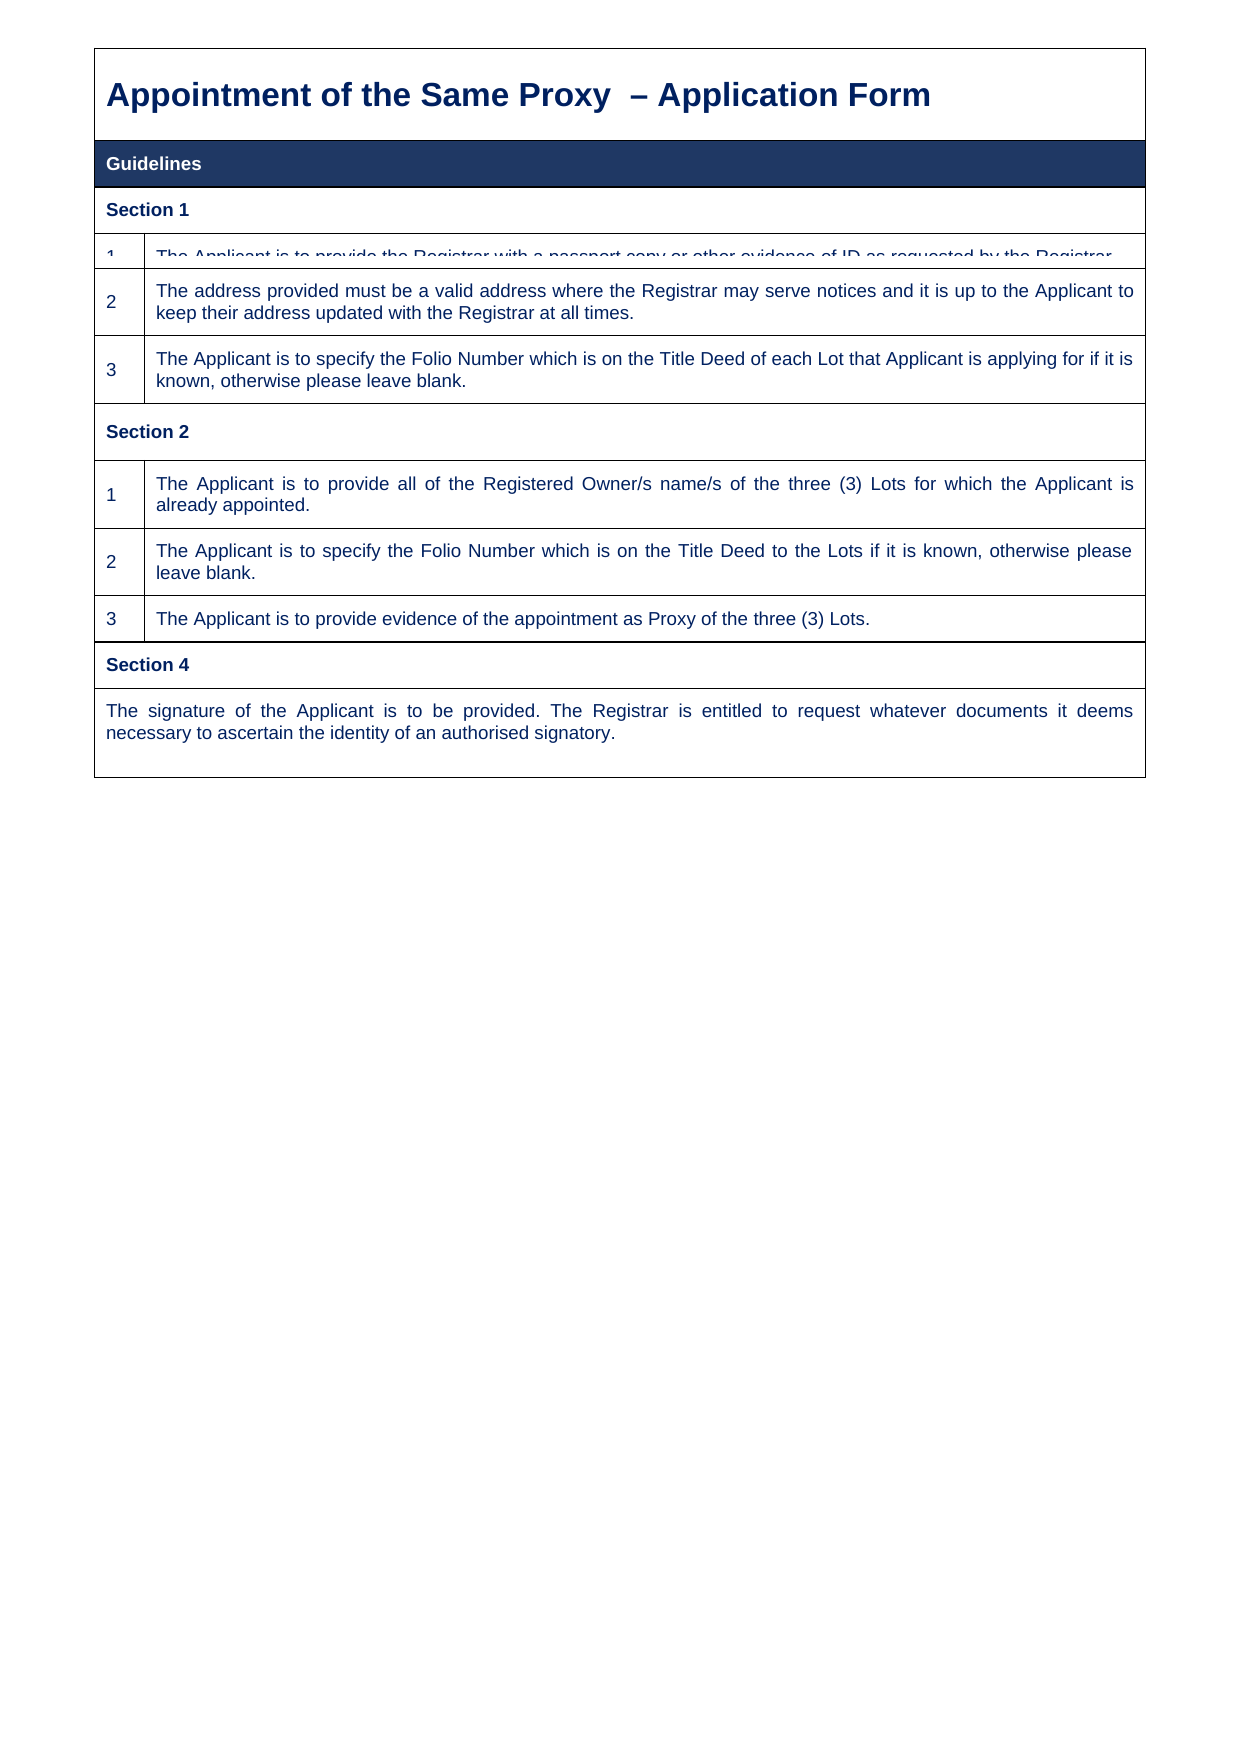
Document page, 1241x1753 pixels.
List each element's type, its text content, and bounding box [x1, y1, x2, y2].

table_cell Section 4 [95, 643, 1145, 687]
table_cell 2 [95, 269, 144, 335]
table_cell Section 1 [95, 188, 1145, 233]
table_cell The address provided must be a valid address where the Registrar may serve notices and it is up to the Applicant to keep their address updated with the Registrar at all times. [145, 269, 1145, 335]
table_cell 1 [95, 461, 144, 527]
table_cell Guidelines [95, 141, 1145, 186]
table_cell The Applicant is to specify the Folio Number which is on the Title Deed of each Lot that Applicant is applying for if it is known, otherwise please leave blank. [145, 336, 1145, 403]
table_cell The Applicant is to provide evidence of the appointment as Proxy of the three (3) Lots. [145, 596, 1145, 641]
table_cell The Applicant is to provide the Registrar with a passport copy or other evidence of ID as requested by the Registrar. [145, 234, 1145, 267]
table_cell Section 2 [95, 404, 1145, 460]
table_cell 3 [95, 336, 144, 403]
table_cell 2 [95, 529, 144, 595]
table_cell The Applicant is to specify the Folio Number which is on the Title Deed to the Lots if it is known, otherwise please leave blank. [145, 529, 1145, 595]
table_cell 1 [95, 234, 144, 267]
table_header Appointment of the Same Proxy – Application Form [95, 49, 1145, 140]
table_cell The signature of the Applicant is to be provided. The Registrar is entitled to request whatever documents it deems necessary to ascertain the identity of an authorised signatory. [95, 689, 1145, 777]
table_cell 3 [95, 596, 144, 641]
table_cell The Applicant is to provide all of the Registered Owner/s name/s of the three (3) Lots for which the Applicant is already appointed. [145, 461, 1145, 527]
